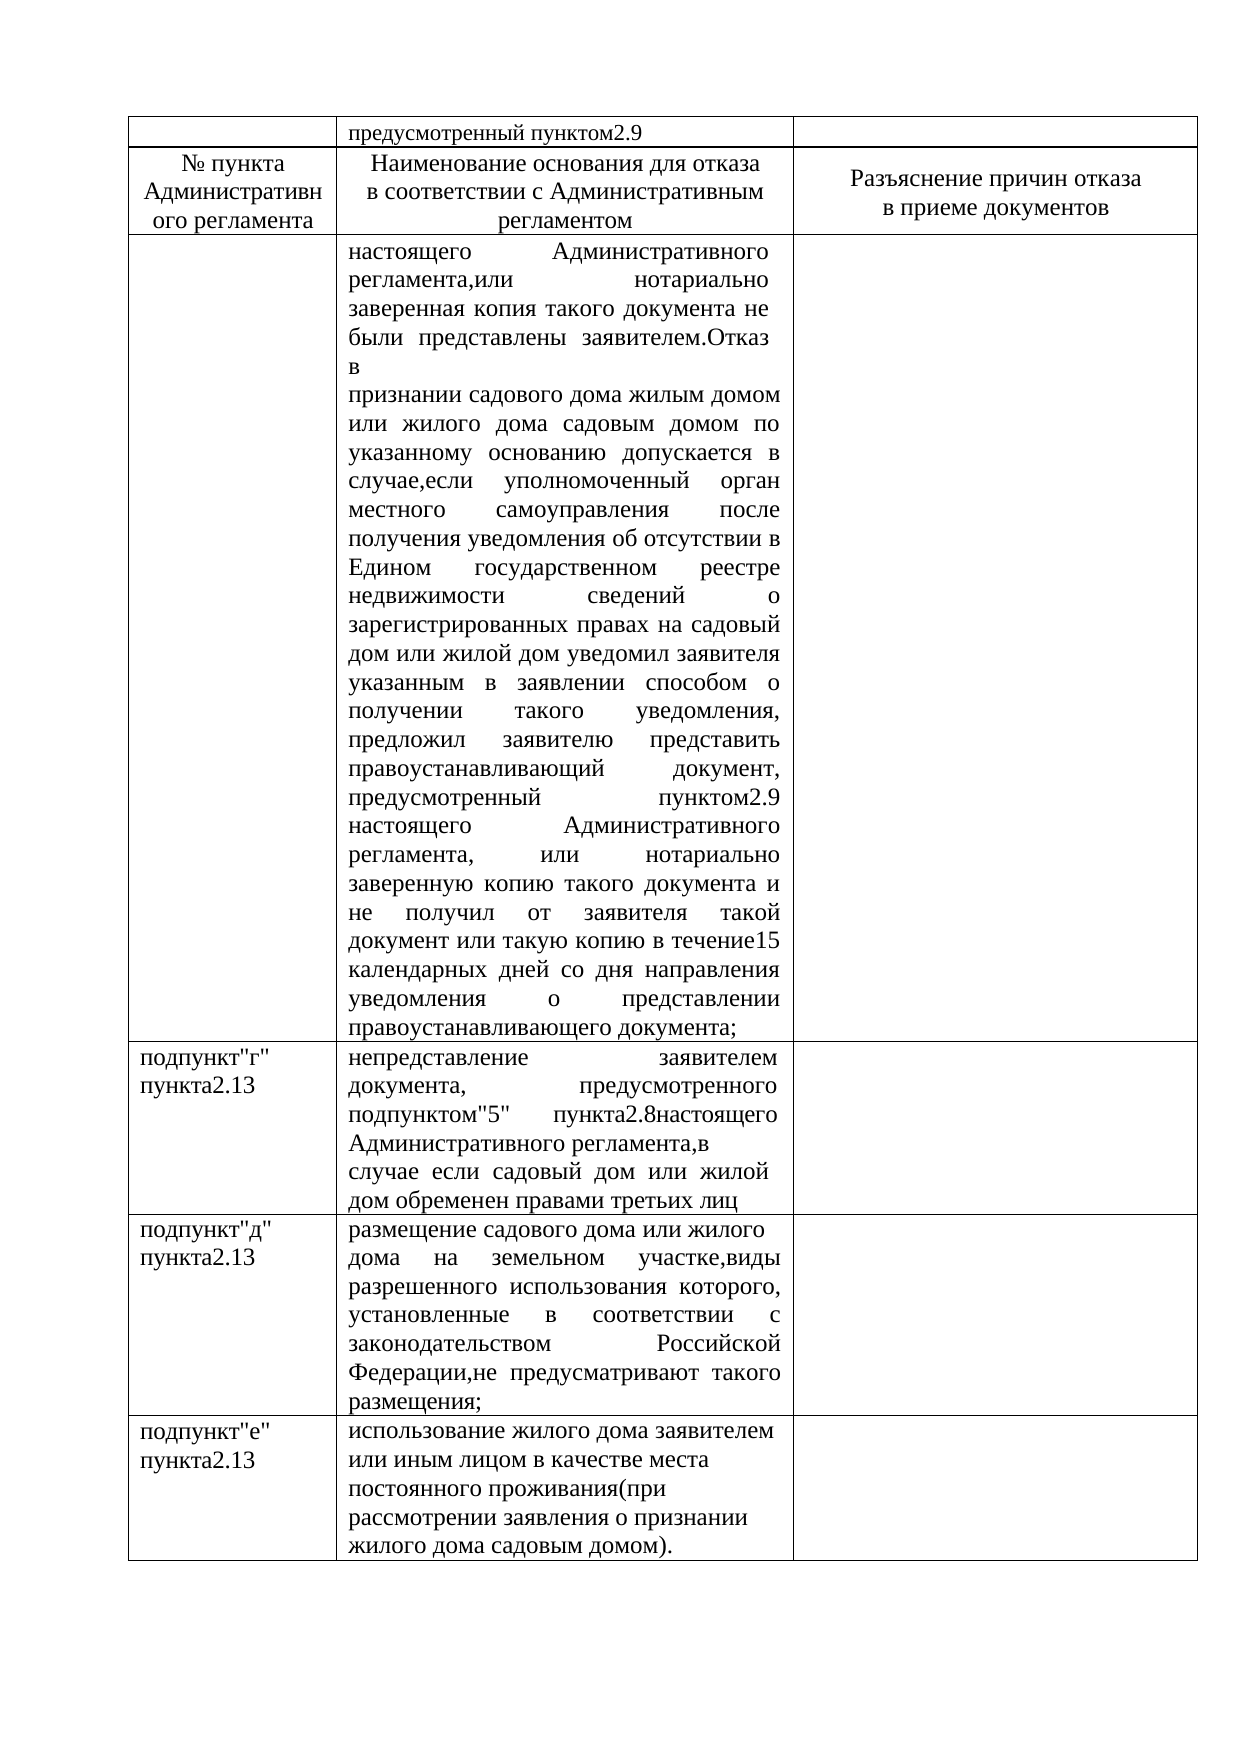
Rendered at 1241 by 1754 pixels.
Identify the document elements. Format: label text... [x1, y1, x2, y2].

table_cell настоящего Административного регламента,или нотариально заверенная копия такого документа не были представлены заявителем.Отказ в признании садового дома жилым домом или жилого дома садовым домом по указанному основанию допускается в случае,если уполномоченный орган местного самоуправления после получения уведомления об отсутствии в Едином государственном реестре недвижимости сведений о зарегистрированных правах на садовый дом или жилой дом уведомил заявителя указанным в заявлении способом о получении такого уведомления, предложил заявителю представить правоустанавливающий документ, предусмотренный пунктом2.9 настоящего Административного регламента, или нотариально заверенную копию такого документа и не получил от заявителя такой документ или такую копию в течение15 календарных дней со дня направления уведомления о представлении правоустанавливающего документа; [337, 235, 793, 1041]
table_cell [129, 117, 336, 146]
table_cell [794, 1416, 1197, 1560]
table_header Наименование основания для отказа в соответствии с Административным регламентом [337, 148, 793, 234]
table_cell [794, 235, 1197, 1041]
table_cell размещение садового дома или жилого дома на земельном участке,виды разрешенного использования которого, установленные в соответствии с законодательством Российской Федерации,не предусматривают такого размещения; [337, 1215, 793, 1415]
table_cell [337, 117, 793, 146]
table_header № пункта Административн ого регламента [129, 148, 336, 234]
table_cell [129, 235, 336, 1041]
table_cell [794, 117, 1197, 146]
table_cell [794, 1215, 1197, 1415]
table_header Разъяснение причин отказа в приеме документов [794, 148, 1197, 234]
table_cell подпункт"е" пункта2.13 [129, 1416, 336, 1560]
table_cell непредставление заявителем документа, предусмотренного подпунктом"5" пункта2.8настоящего Административного регламента,в случае если садовый дом или жилой дом обременен правами третьих лиц [337, 1042, 793, 1214]
table_cell использование жилого дома заявителем или иным лицом в качестве места постоянного проживания(при рассмотрении заявления о признании жилого дома садовым домом). [337, 1416, 793, 1560]
table_cell подпункт"д" пункта2.13 [129, 1215, 336, 1415]
table_cell [794, 1042, 1197, 1214]
table_cell подпункт"г" пункта2.13 [129, 1042, 336, 1214]
